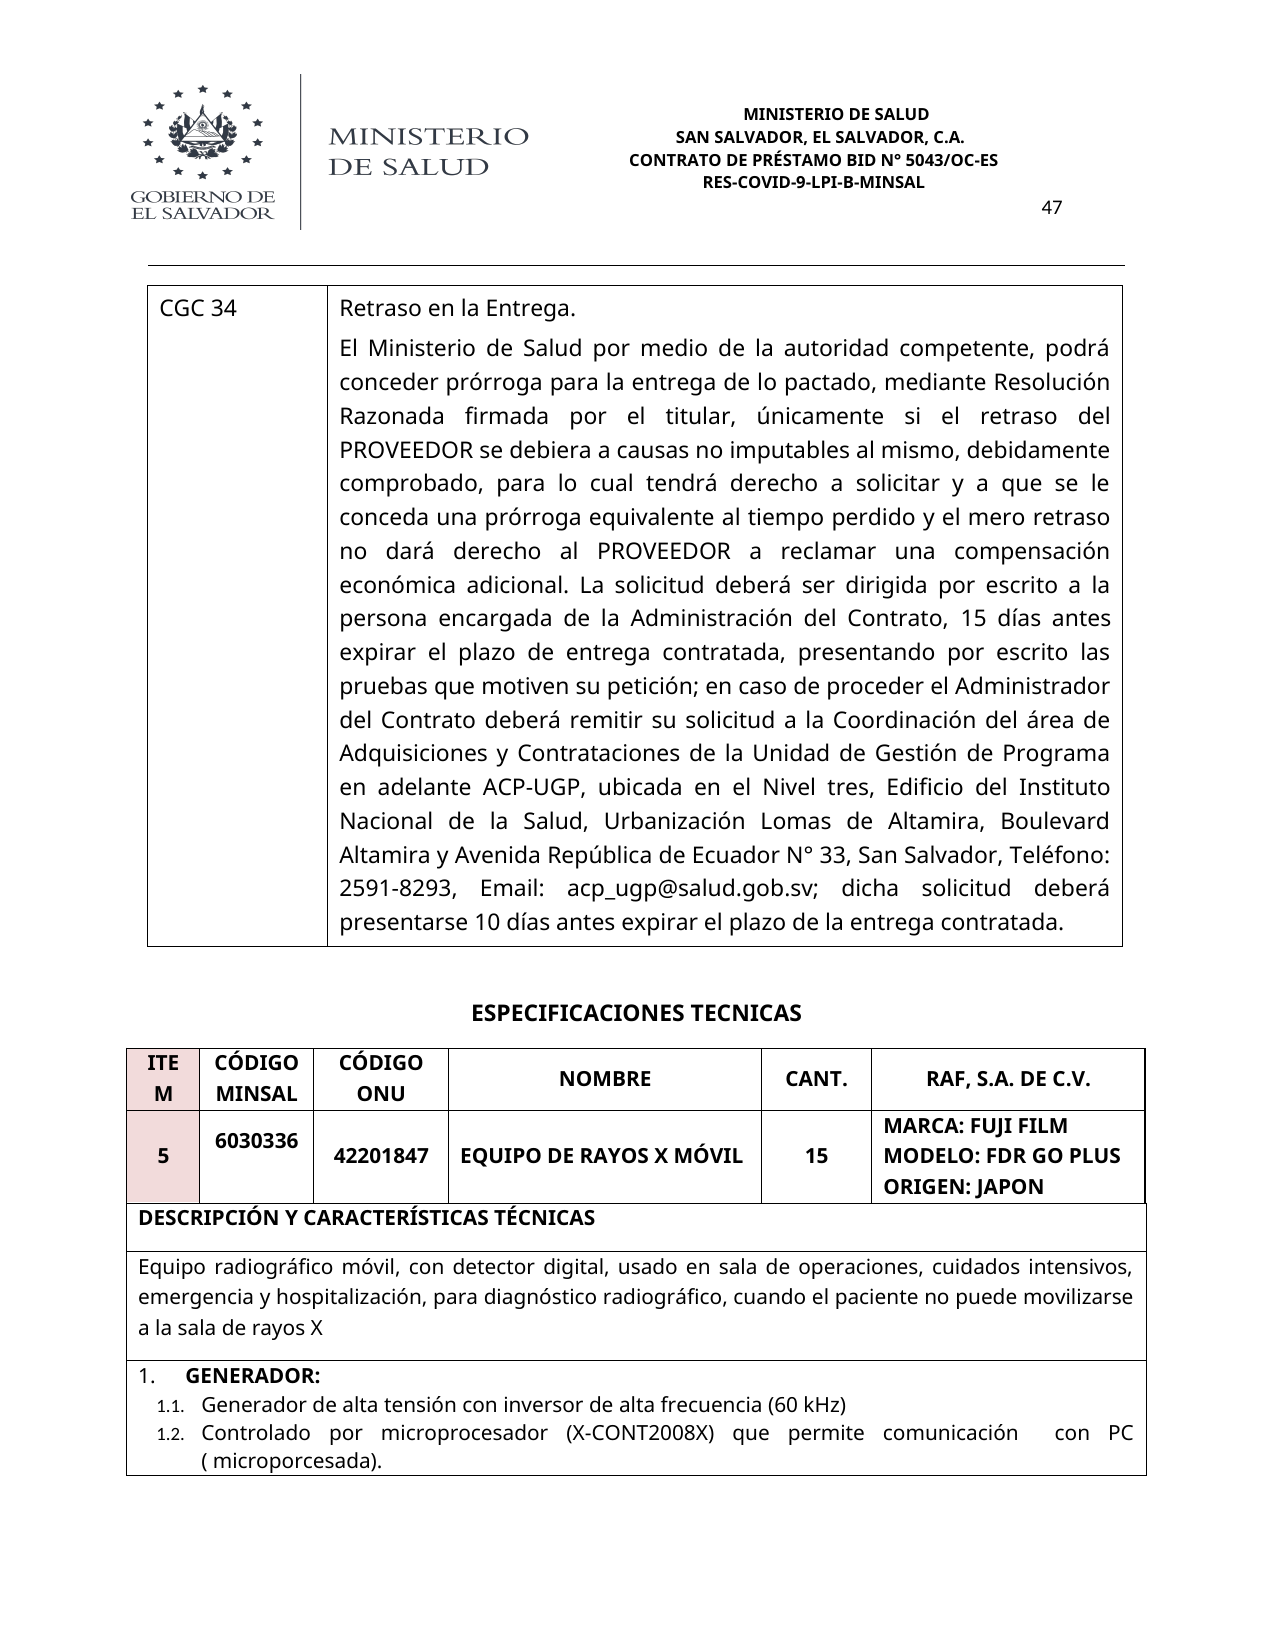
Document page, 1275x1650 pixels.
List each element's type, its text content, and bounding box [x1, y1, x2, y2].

picture [131, 74, 530, 230]
table_cell MARCA: FUJI FILM MODELO: FDR GO PLUS ORIGEN: JAPON [872, 1111, 1144, 1202]
table_cell 5 [127, 1111, 199, 1202]
table_cell DESCRIPCIÓN Y CARACTERÍSTICAS TÉCNICAS [127, 1204, 1146, 1251]
table_cell CGC 34 [148, 286, 327, 946]
table_cell Retraso en la Entrega. El Ministerio de Salud por medio de la autoridad competente, podrá conceder prórroga para la entrega de lo pactado, mediante Resolución Razonada firmada por el titular, únicamente si el retraso del PROVEEDOR se debiera a causas no imputables al mismo, debidamente comprobado, para lo cual tendrá derecho a solicitar y a que se le conceda una prórroga equivalente al tiempo perdido y el mero retraso no dará derecho al PROVEEDOR a reclamar una compensación económica adicional. La solicitud deberá ser dirigida por escrito a la persona encargada de la Administración del Contrato, 15 días antes expirar el plazo de entrega contratada, presentando por escrito las pruebas que motiven su petición; en caso de proceder el Administrador del Contrato deberá remitir su solicitud a la Coordinación del área de Adquisiciones y Contrataciones de la Unidad de Gestión de Programa en adelante ACP-UGP, ubicada en el Nivel tres, Edificio del Instituto Nacional de la Salud, Urbanización Lomas de Altamira, Boulevard Altamira y Avenida República de Ecuador N° 33, San Salvador, Teléfono: 2591-8293, Email: acp_ugp@salud.gob.sv; dicha solicitud deberá presentarse 10 días antes expirar el plazo de la entrega contratada. [328, 286, 1122, 946]
text ESPECIFICACIONES TECNICAS [148, 997, 1125, 1028]
table_cell EQUIPO DE RAYOS X MÓVIL [449, 1111, 761, 1202]
table_header CÓDIGO MINSAL [200, 1049, 313, 1110]
table_header CANT. [762, 1049, 871, 1110]
table_cell 60303360 [200, 1111, 313, 1202]
table_cell 42201847 [314, 1111, 448, 1202]
table_cell 15 [762, 1111, 871, 1202]
table_header RAF, S.A. DE C.V. [872, 1049, 1144, 1110]
table_header ITEM [127, 1049, 199, 1110]
table_cell Equipo radiográfico móvil, con detector digital, usado en sala de operaciones, cuidados intensivos, emergencia y hospitalización, para diagnóstico radiográfico, cuando el paciente no puede movilizarse a la sala de rayos X [127, 1252, 1146, 1360]
table_header CÓDIGO ONU [314, 1049, 448, 1110]
table_header NOMBRE [449, 1049, 761, 1110]
